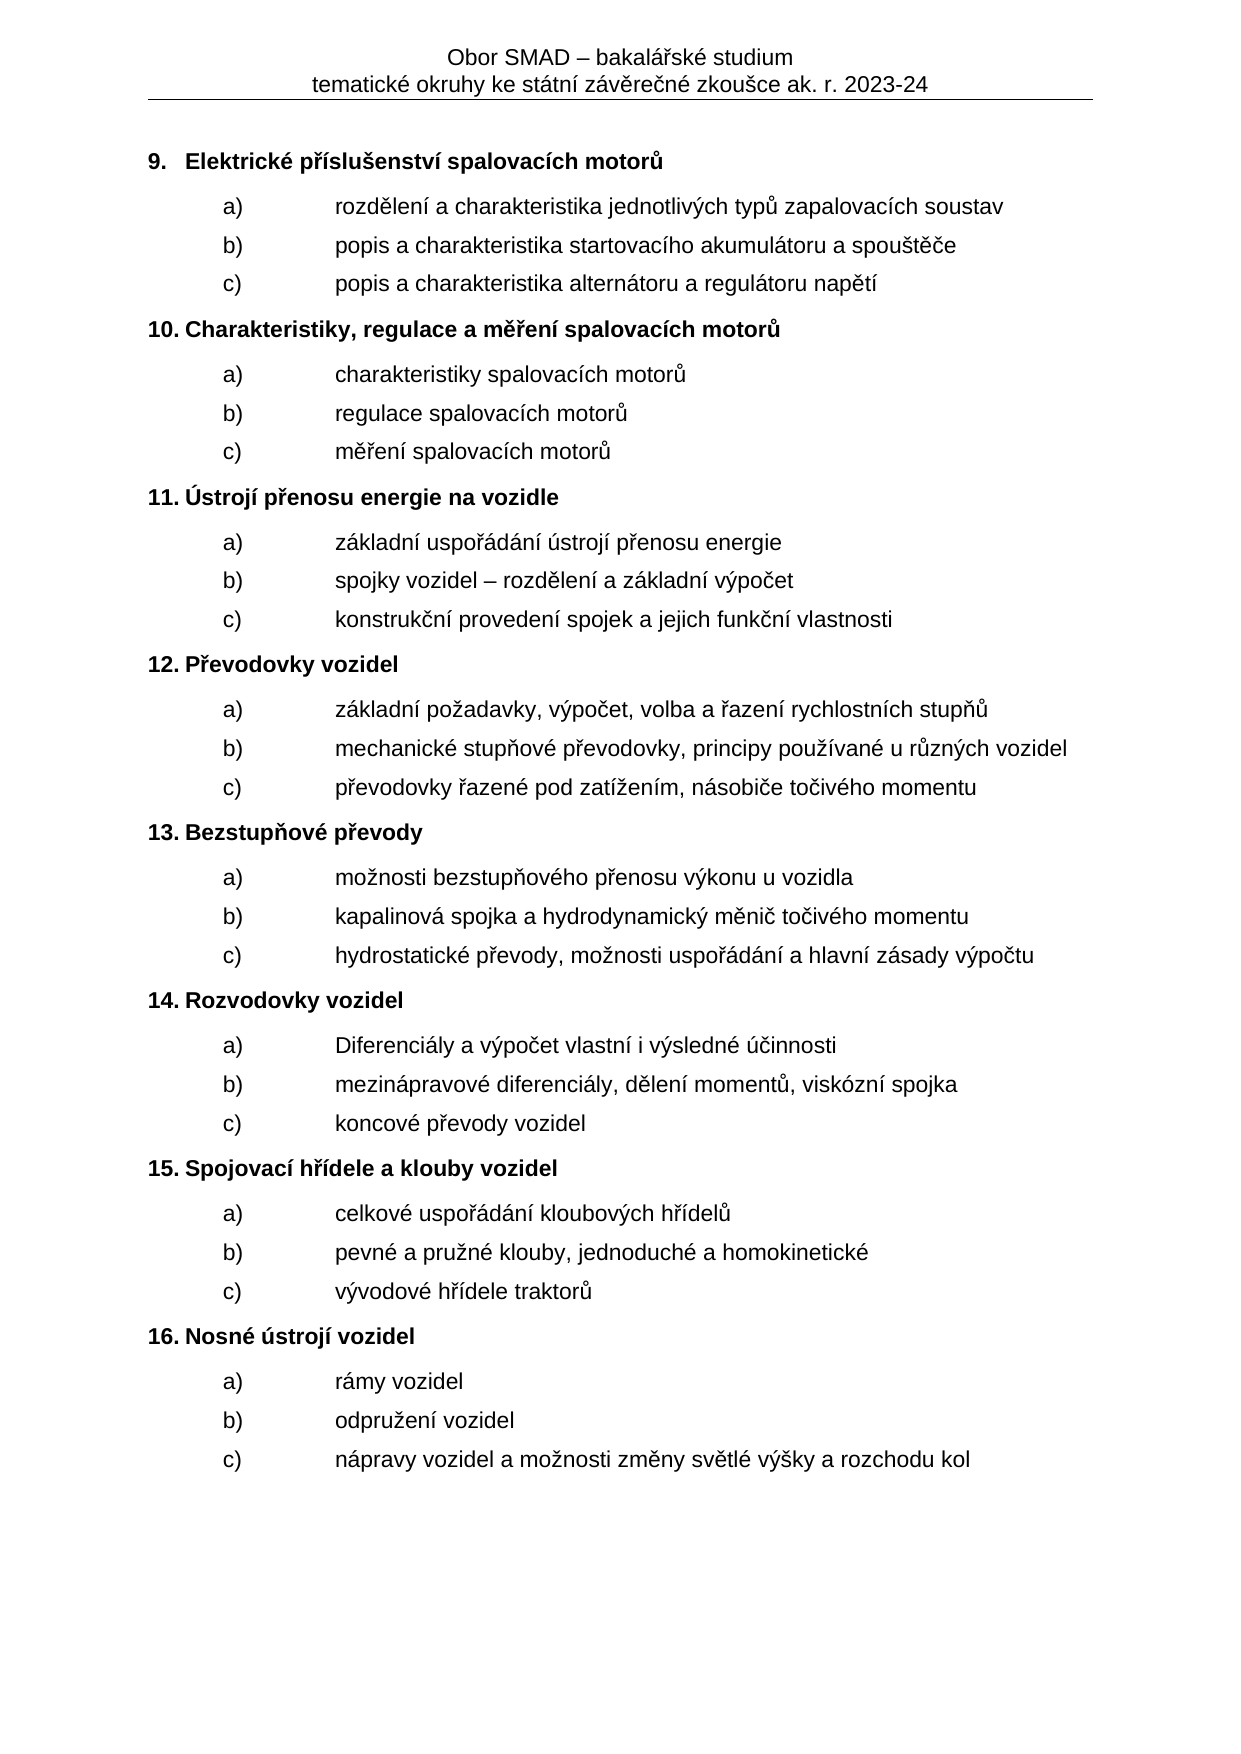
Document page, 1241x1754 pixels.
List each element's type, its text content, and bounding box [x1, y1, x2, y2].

text regulace spalovacích motorů [223, 399, 1093, 426]
text celkové uspořádání kloubových hřídelů [223, 1200, 1093, 1227]
list Elektrické příslušenství spalovacích motorů [148, 148, 1093, 174]
text charakteristiky spalovacích motorů [223, 361, 1093, 387]
list Ústrojí přenosu energie na vozidle [148, 483, 1093, 510]
text hydrostatické převody, možnosti uspořádání a hlavní zásady výpočtu [223, 942, 1093, 968]
text koncové převody vozidel [223, 1110, 1093, 1136]
list Rozvodovky vozidel [148, 987, 1093, 1013]
text možnosti bezstupňového přenosu výkonu u vozidla [223, 864, 1093, 891]
text rámy vozidel [223, 1368, 1093, 1394]
text odpružení vozidel [223, 1407, 1093, 1433]
list Převodovky vozidel [148, 651, 1093, 678]
text pevné a pružné klouby, jednoduché a homokinetické [223, 1239, 1093, 1265]
text rozdělení a charakteristika jednotlivých typů zapalovacích soustav [223, 193, 1093, 219]
text mezinápravové diferenciály, dělení momentů, viskózní spojka [223, 1071, 1093, 1097]
list Spojovací hřídele a klouby vozidel [148, 1155, 1093, 1181]
text popis a charakteristika alternátoru a regulátoru napětí [223, 270, 1093, 297]
text kapalinová spojka a hydrodynamický měnič točivého momentu [223, 903, 1093, 929]
text Diferenciály a výpočet vlastní i výsledné účinnosti [223, 1032, 1093, 1059]
text měření spalovacích motorů [223, 438, 1093, 465]
list Bezstupňové převody [148, 819, 1093, 846]
text spojky vozidel – rozdělení a základní výpočet [223, 567, 1093, 594]
text popis a charakteristika startovacího akumulátoru a spouštěče [223, 232, 1093, 258]
text základní požadavky, výpočet, volba a řazení rychlostních stupňů [223, 696, 1093, 723]
text mechanické stupňové převodovky, principy používané u různých vozidel [223, 735, 1093, 762]
text převodovky řazené pod zatížením, násobiče točivého momentu [223, 774, 1093, 801]
text konstrukční provedení spojek a jejich funkční vlastnosti [223, 606, 1093, 633]
text nápravy vozidel a možnosti změny světlé výšky a rozchodu kol [223, 1446, 1093, 1472]
list Nosné ústrojí vozidel [148, 1323, 1093, 1349]
list Charakteristiky, regulace a měření spalovacích motorů [148, 316, 1093, 342]
text vývodové hřídele traktorů [223, 1278, 1093, 1304]
text základní uspořádání ústrojí přenosu energie [223, 528, 1093, 555]
